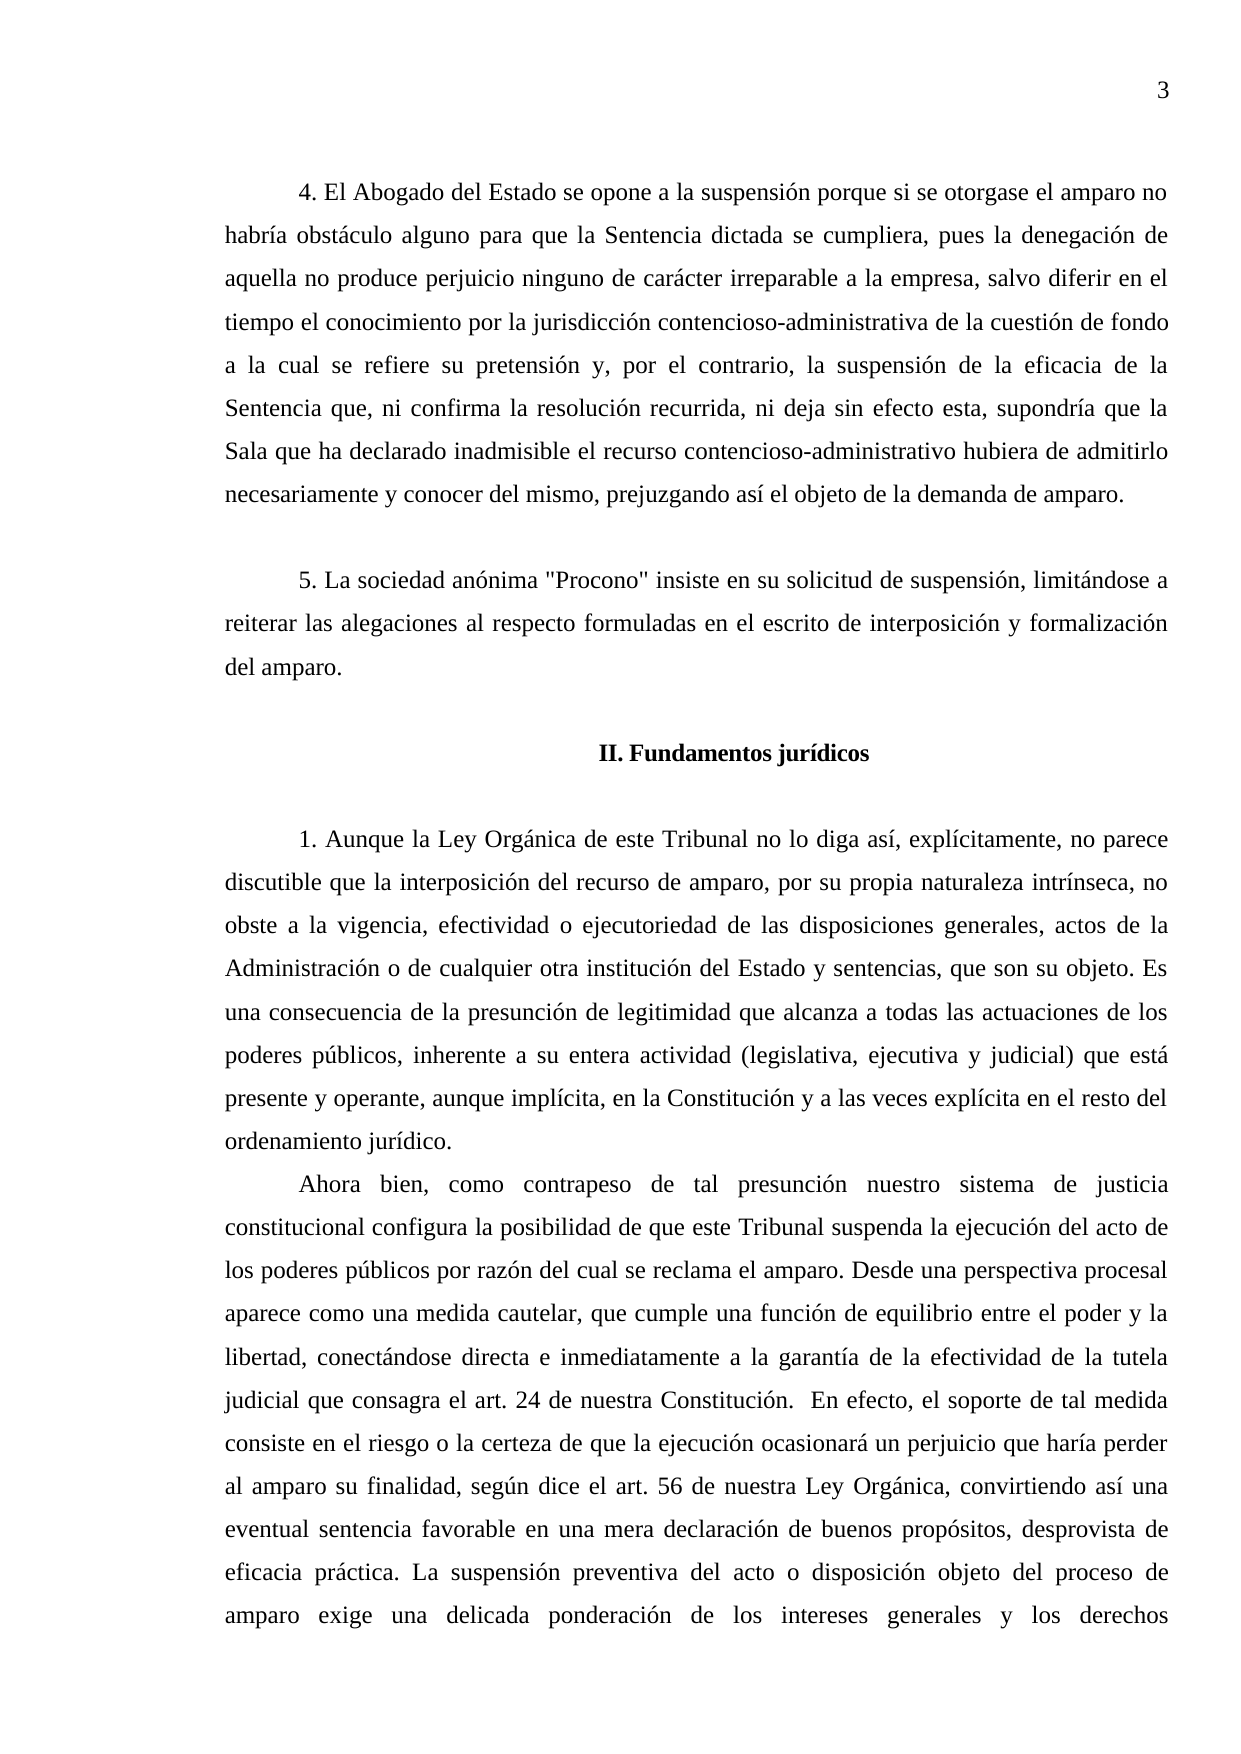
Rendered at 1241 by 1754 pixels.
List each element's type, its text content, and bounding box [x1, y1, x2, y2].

subtitle II. Fundamentos jurídicos [224, 738, 1169, 767]
text 1. Aunque la Ley Orgánica de este Tribunal no lo diga así, explícitamente, no parece discutible que la interposición del recurso de amparo, por su propia naturaleza intrínseca, no obste a la vigencia, efectividad o ejecutoriedad de las disposiciones generales, actos de la Administración o de cualquier otra institución del Estado y sentencias, que son su objeto. Es una consecuencia de la presunción de legitimidad que alcanza a todas las actuaciones de los poderes públicos, inherente a su entera actividad (legislativa, ejecutiva y judicial) que está presente y operante, aunque implícita, en la Constitución y a las veces explícita en el resto del ordenamiento jurídico. [224, 824, 1169, 1155]
text 4. El Abogado del Estado se opone a la suspensión porque si se otorgase el amparo no habría obstáculo alguno para que la Sentencia dictada se cumpliera, pues la denegación de aquella no produce perjuicio ninguno de carácter irreparable a la empresa, salvo diferir en el tiempo el conocimiento por la jurisdicción contencioso-administrativa de la cuestión de fondo a la cual se refiere su pretensión y, por el contrario, la suspensión de la eficacia de la Sentencia que, ni confirma la resolución recurrida, ni deja sin efecto esta, supondría que la Sala que ha declarado inadmisible el recurso contencioso-administrativo hubiera de admitirlo necesariamente y conocer del mismo, prejuzgando así el objeto de la demanda de amparo. [224, 177, 1169, 508]
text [224, 1169, 1169, 1629]
text 5. La sociedad anónima "Procono" insiste en su solicitud de suspensión, limitándose a reiterar las alegaciones al respecto formuladas en el escrito de interposición y formalización del amparo. [224, 565, 1169, 680]
